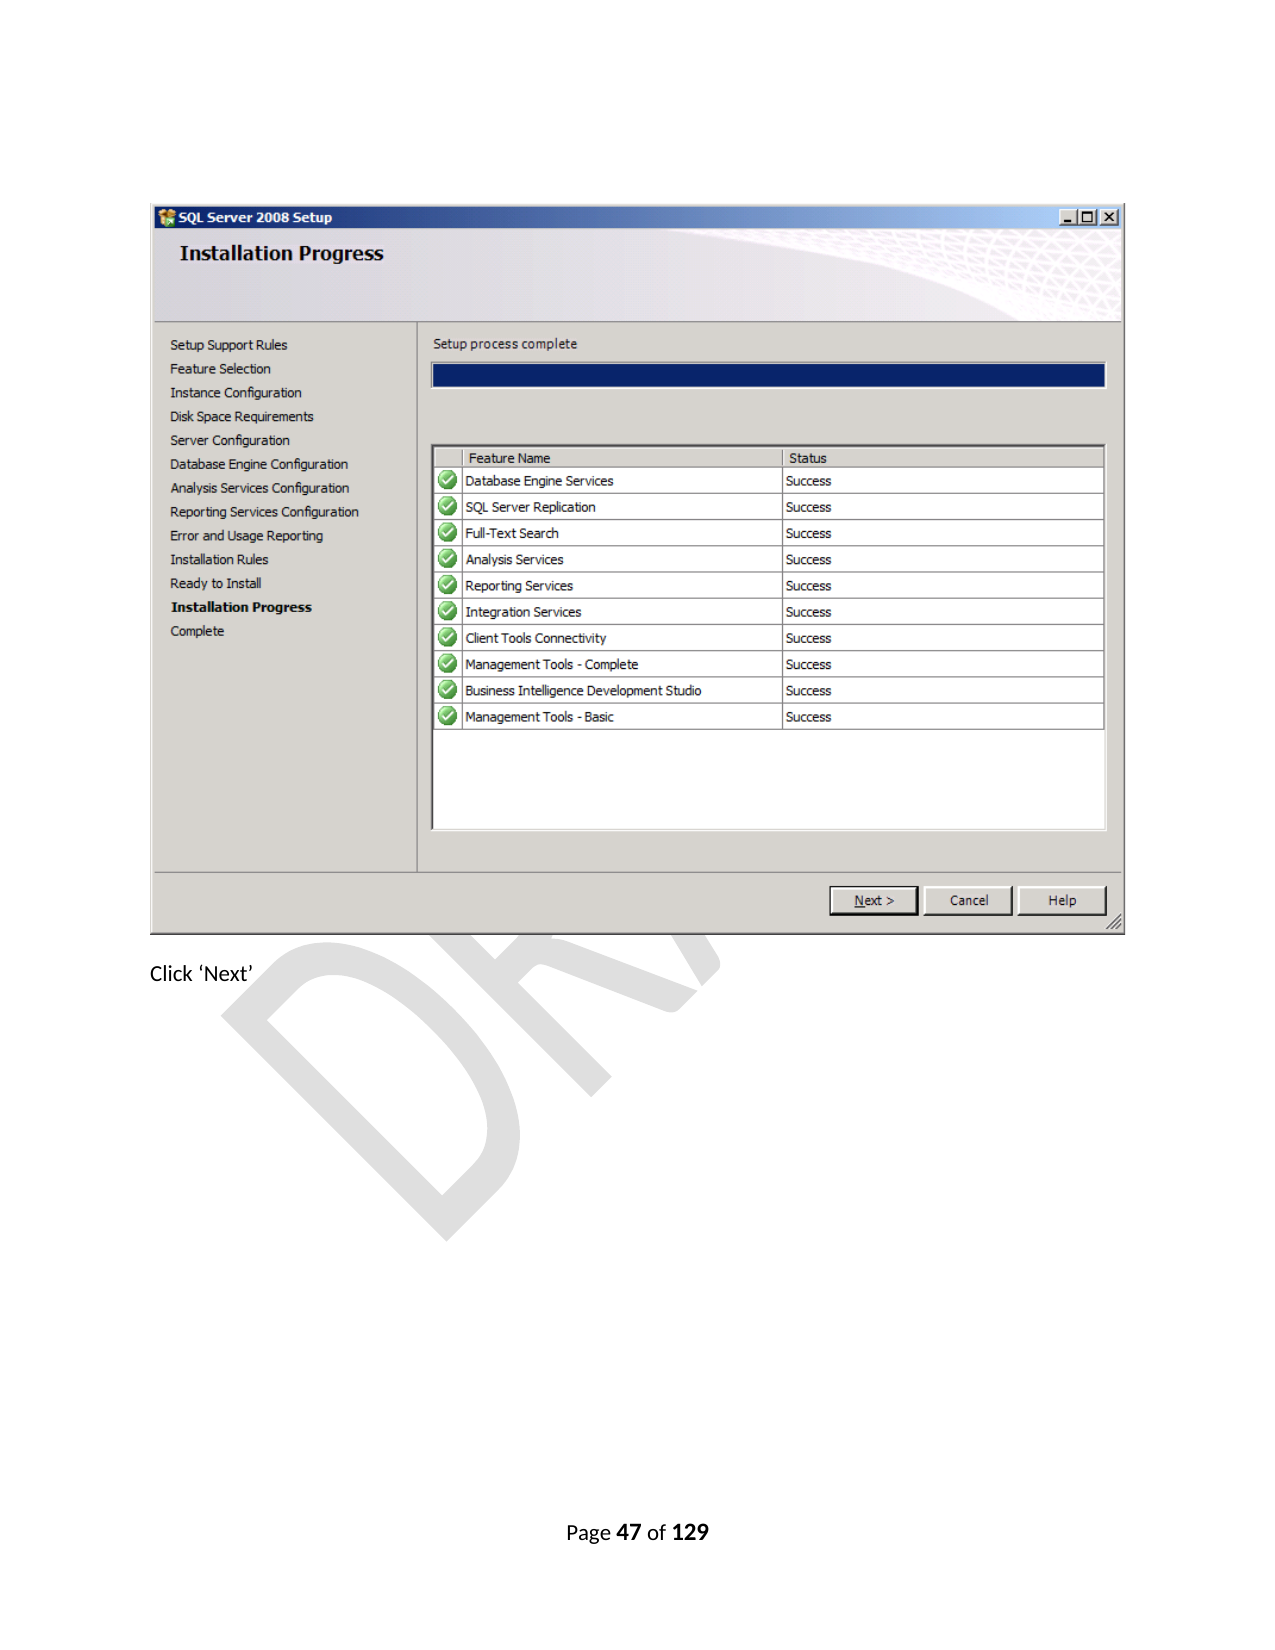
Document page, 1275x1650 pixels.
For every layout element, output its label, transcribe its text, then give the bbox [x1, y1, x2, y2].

text Click ‘Next’ [150, 959, 1125, 987]
picture [150, 203, 1125, 935]
